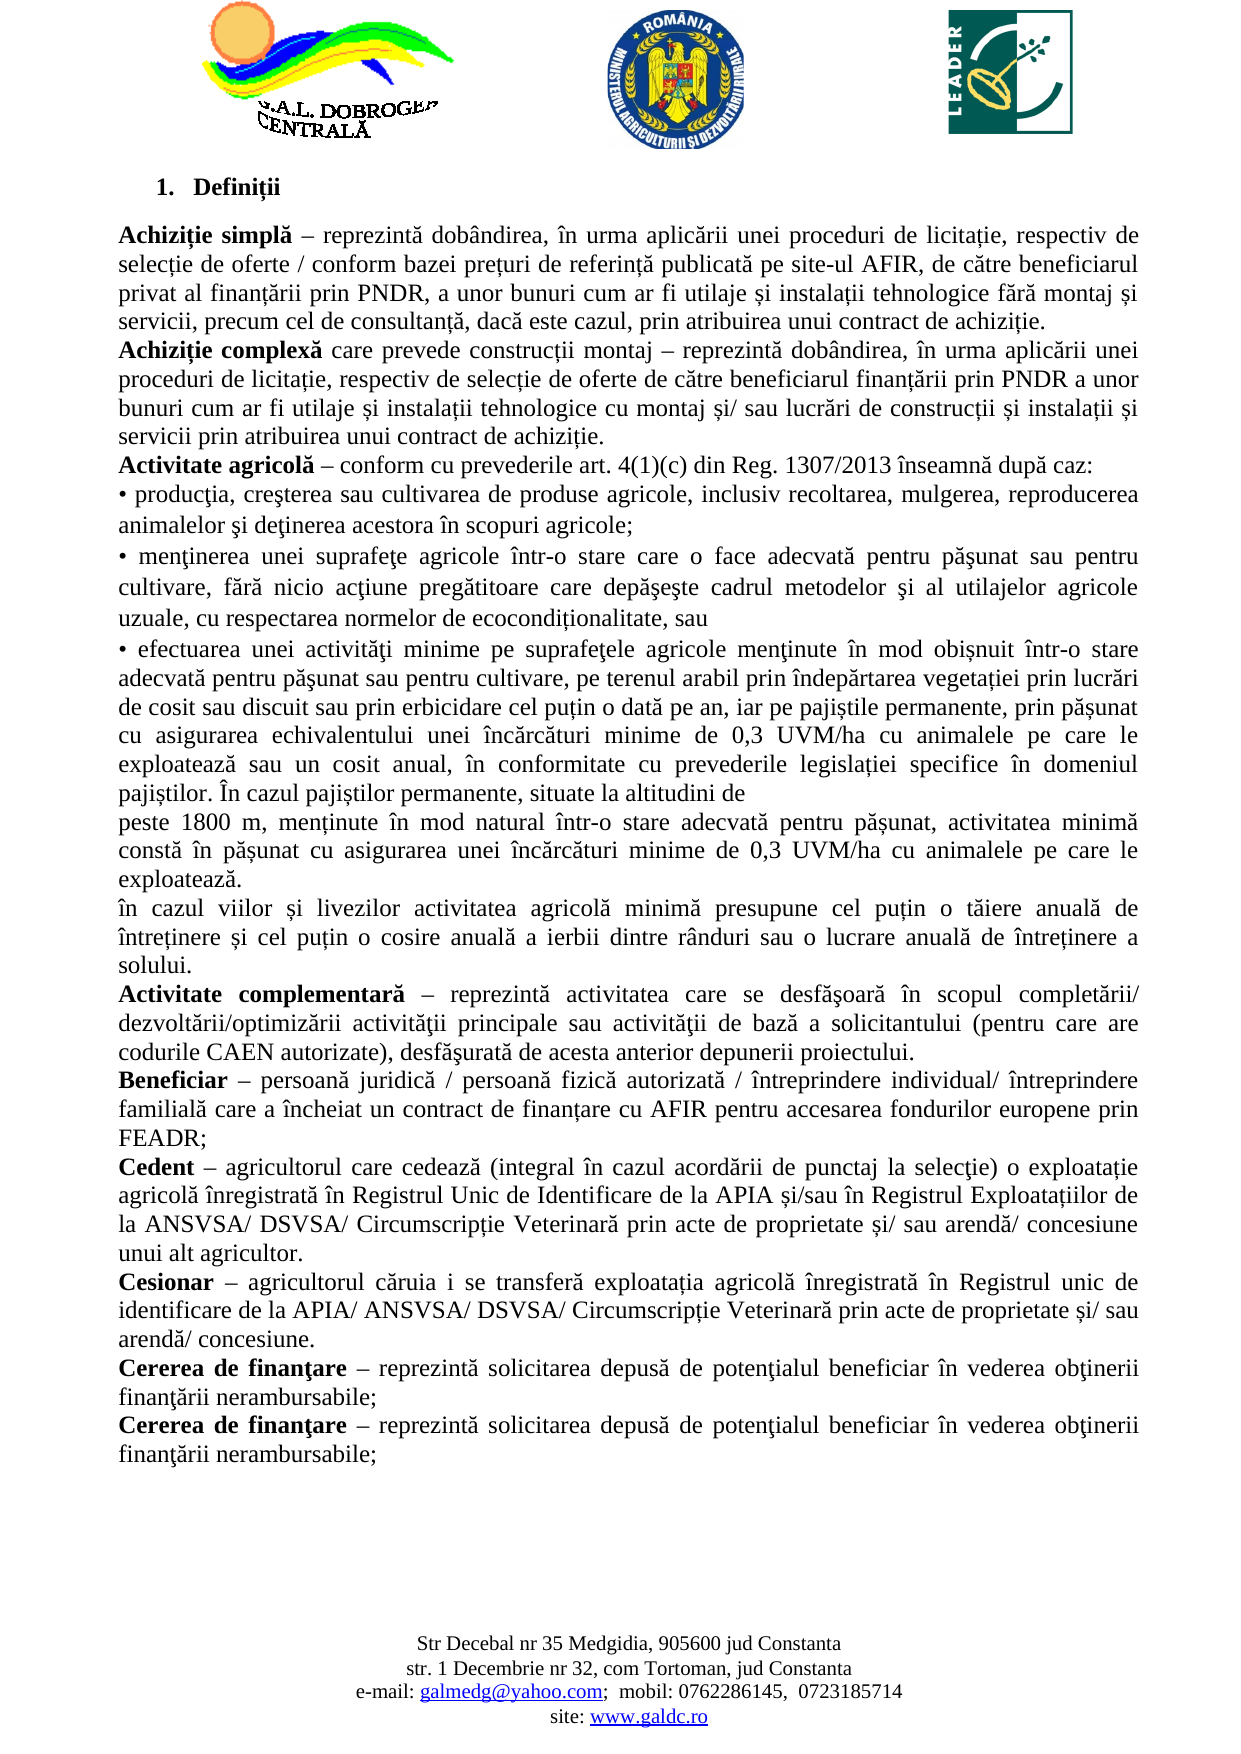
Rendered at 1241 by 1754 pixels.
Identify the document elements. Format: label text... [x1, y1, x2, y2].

list Definiții [156, 172, 1140, 201]
text peste 1800 m, menținute în mod natural într-o stare adecvată pentru pășunat, activitatea minimă constă în pășunat cu asigurarea unei încărcături minime de 0,3 UVM/ha cu animalele pe care le exploatează. [118, 807, 1140, 893]
text Cererea de finanţare – reprezintă solicitarea depusă de potenţialul beneficiar în vederea obţinerii finanţării nerambursabile; [118, 1353, 1140, 1410]
text Cererea de finanţare – reprezintă solicitarea depusă de potenţialul beneficiar în vederea obţinerii finanţării nerambursabile; [118, 1410, 1140, 1468]
text Activitate agricolă – conform cu prevederile art. 4(1)(c) din Reg. 1307/2013 înseamnă după caz: [118, 450, 1140, 479]
text • efectuarea unei activităţi minime pe suprafeţele agricole menţinute în mod obișnuit într-o stare adecvată pentru păşunat sau pentru cultivare, pe terenul arabil prin îndepărtarea vegetației prin lucrări de cosit sau discuit sau prin erbicidare cel puțin o dată pe an, iar pe pajiștile permanente, prin pășunat cu asigurarea echivalentului unei încărcături minime de 0,3 UVM/ha cu animalele pe care le exploatează sau un cosit anual, în conformitate cu prevederile legislației specifice în domeniul pajiștilor. În cazul pajiștilor permanente, situate la altitudini de [118, 634, 1140, 807]
text Beneficiar – persoană juridică / persoană fizică autorizată / întreprindere individual/ întreprindere familială care a încheiat un contract de finanțare cu AFIR pentru accesarea fondurilor europene prin FEADR; [118, 1065, 1140, 1152]
text Cedent – agricultorul care cedează (integral în cazul acordării de punctaj la selecţie) o exploatație agricolă înregistrată în Registrul Unic de Identificare de la APIA și/sau în Registrul Exploatațiilor de la ANSVSA/ DSVSA/ Circumscripție Veterinară prin acte de proprietate și/ sau arendă/ concesiune unui alt agricultor. [118, 1152, 1140, 1267]
text în cazul viilor și livezilor activitatea agricolă minimă presupune cel puțin o tăiere anuală de întreținere și cel puțin o cosire anuală a ierbii dintre rânduri sau o lucrare anuală de întreținere a solului. [118, 893, 1140, 979]
text Cesionar – agricultorul căruia i se transferă exploatația agricolă înregistrată în Registrul unic de identificare de la APIA/ ANSVSA/ DSVSA/ Circumscripție Veterinară prin acte de proprietate și/ sau arendă/ concesiune. [118, 1267, 1140, 1353]
text Achiziție complexă care prevede construcții montaj – reprezintă dobândirea, în urma aplicării unei proceduri de licitație, respectiv de selecție de oferte de către beneficiarul finanțării prin PNDR a unor bunuri cum ar fi utilaje și instalații tehnologice cu montaj și/ sau lucrări de construcții și instalații și servicii prin atribuirea unui contract de achiziție. [118, 335, 1140, 450]
picture [948, 10, 1073, 134]
text Achiziție simplă – reprezintă dobândirea, în urma aplicării unei proceduri de licitație, respectiv de selecție de oferte / conform bazei prețuri de referință publicată pe site-ul AFIR, de către beneficiarul privat al finanțării prin PNDR, a unor bunuri cum ar fi utilaje și instalații tehnologice fără montaj și servicii, precum cel de consultanță, dacă este cazul, prin atribuirea unui contract de achiziție. [118, 220, 1140, 335]
picture [192, 0, 459, 101]
list • menţinerea unei suprafeţe agricole într-o stare care o face adecvată pentru păşunat sau pentru cultivare, fără nicio acţiune pregătitoare care depăşeşte cadrul metodelor şi al utilajelor agricole uzuale, cu respectarea normelor de ecocondiționalitate, sau [118, 541, 1140, 632]
text Activitate complementară – reprezintă activitatea care se desfăşoară în scopul completării/ dezvoltării/optimizării activităţii principale sau activităţii de bază a solicitantului (pentru care are codurile CAEN autorizate), desfăşurată de acesta anterior depunerii proiectului. [118, 979, 1140, 1065]
picture [606, 10, 744, 148]
list • producţia, creşterea sau cultivarea de produse agricole, inclusiv recoltarea, mulgerea, reproducerea animalelor şi deţinerea acestora în scopuri agricole; [118, 479, 1140, 539]
